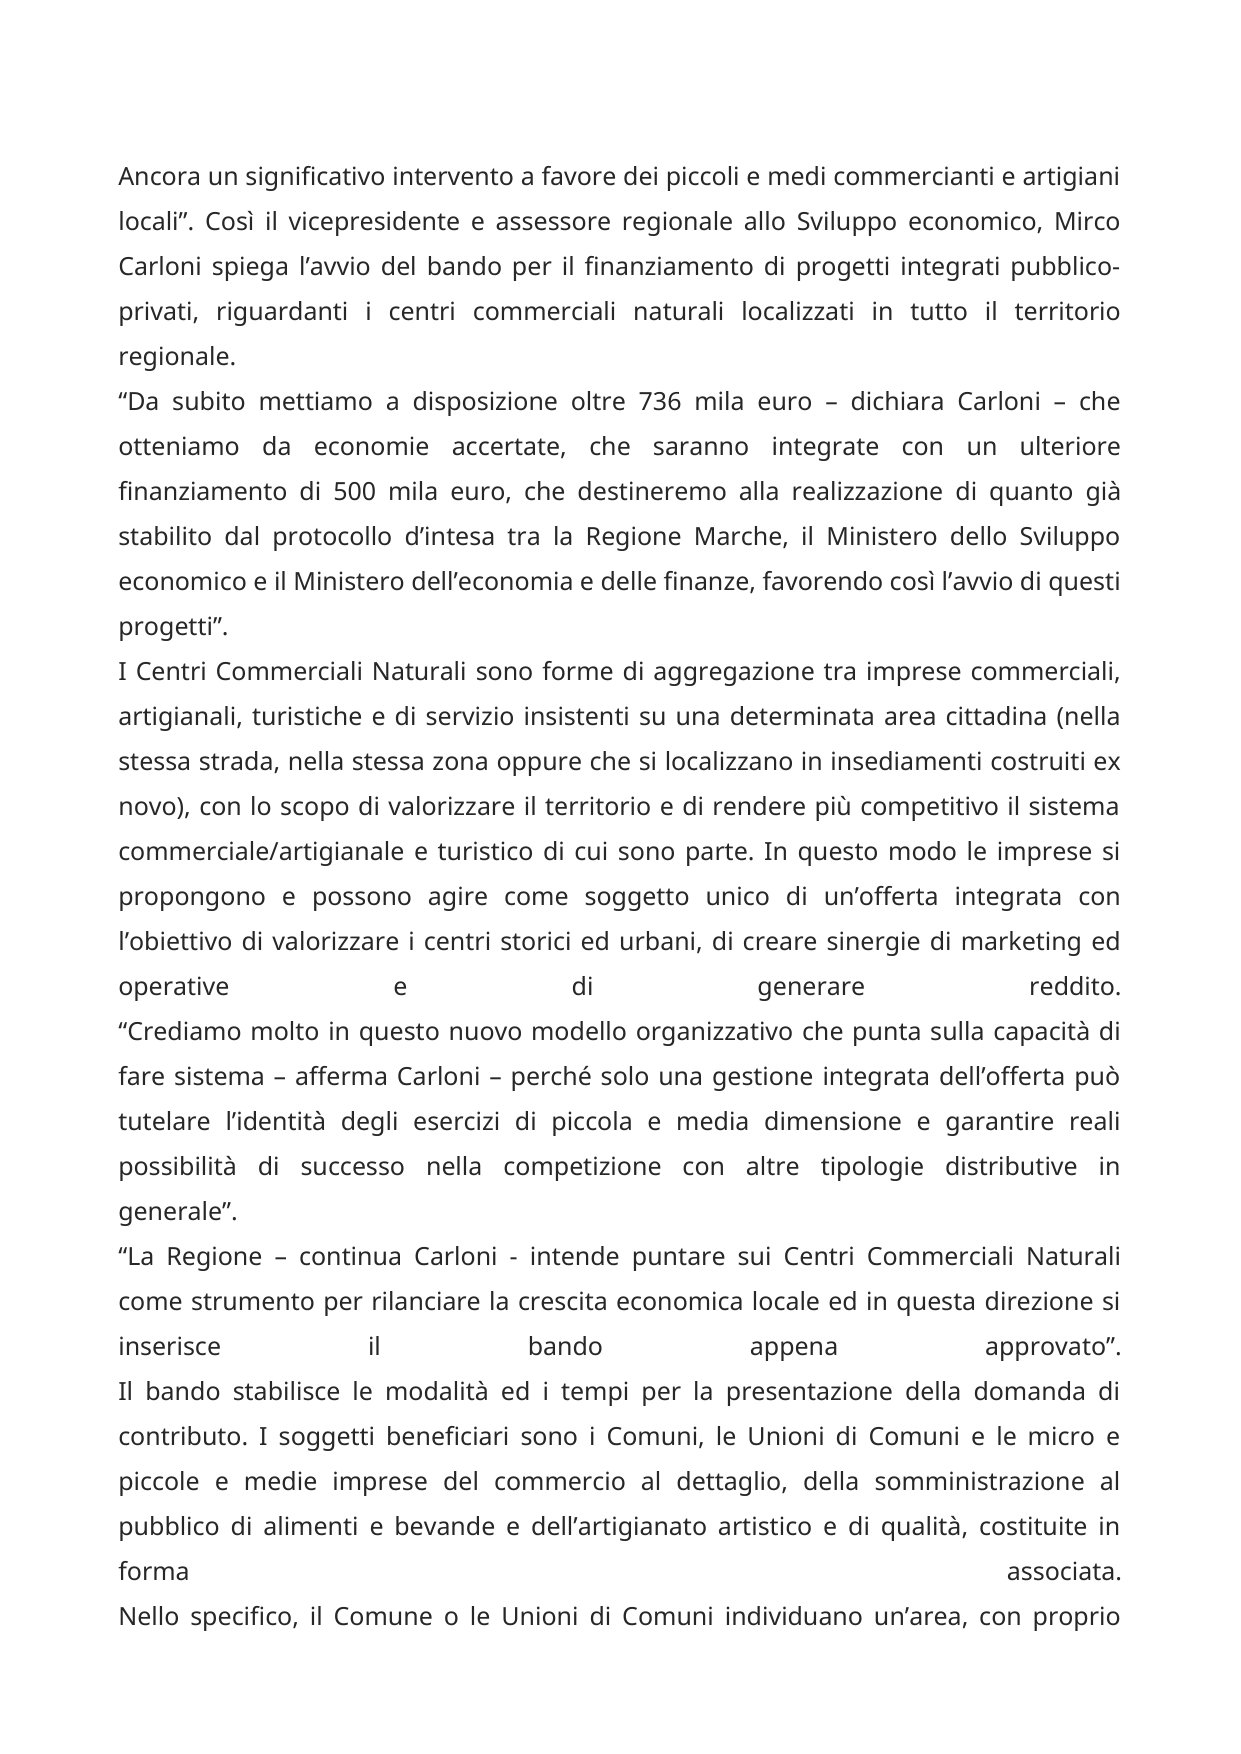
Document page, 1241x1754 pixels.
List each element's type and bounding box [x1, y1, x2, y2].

text [118, 148, 1122, 1633]
